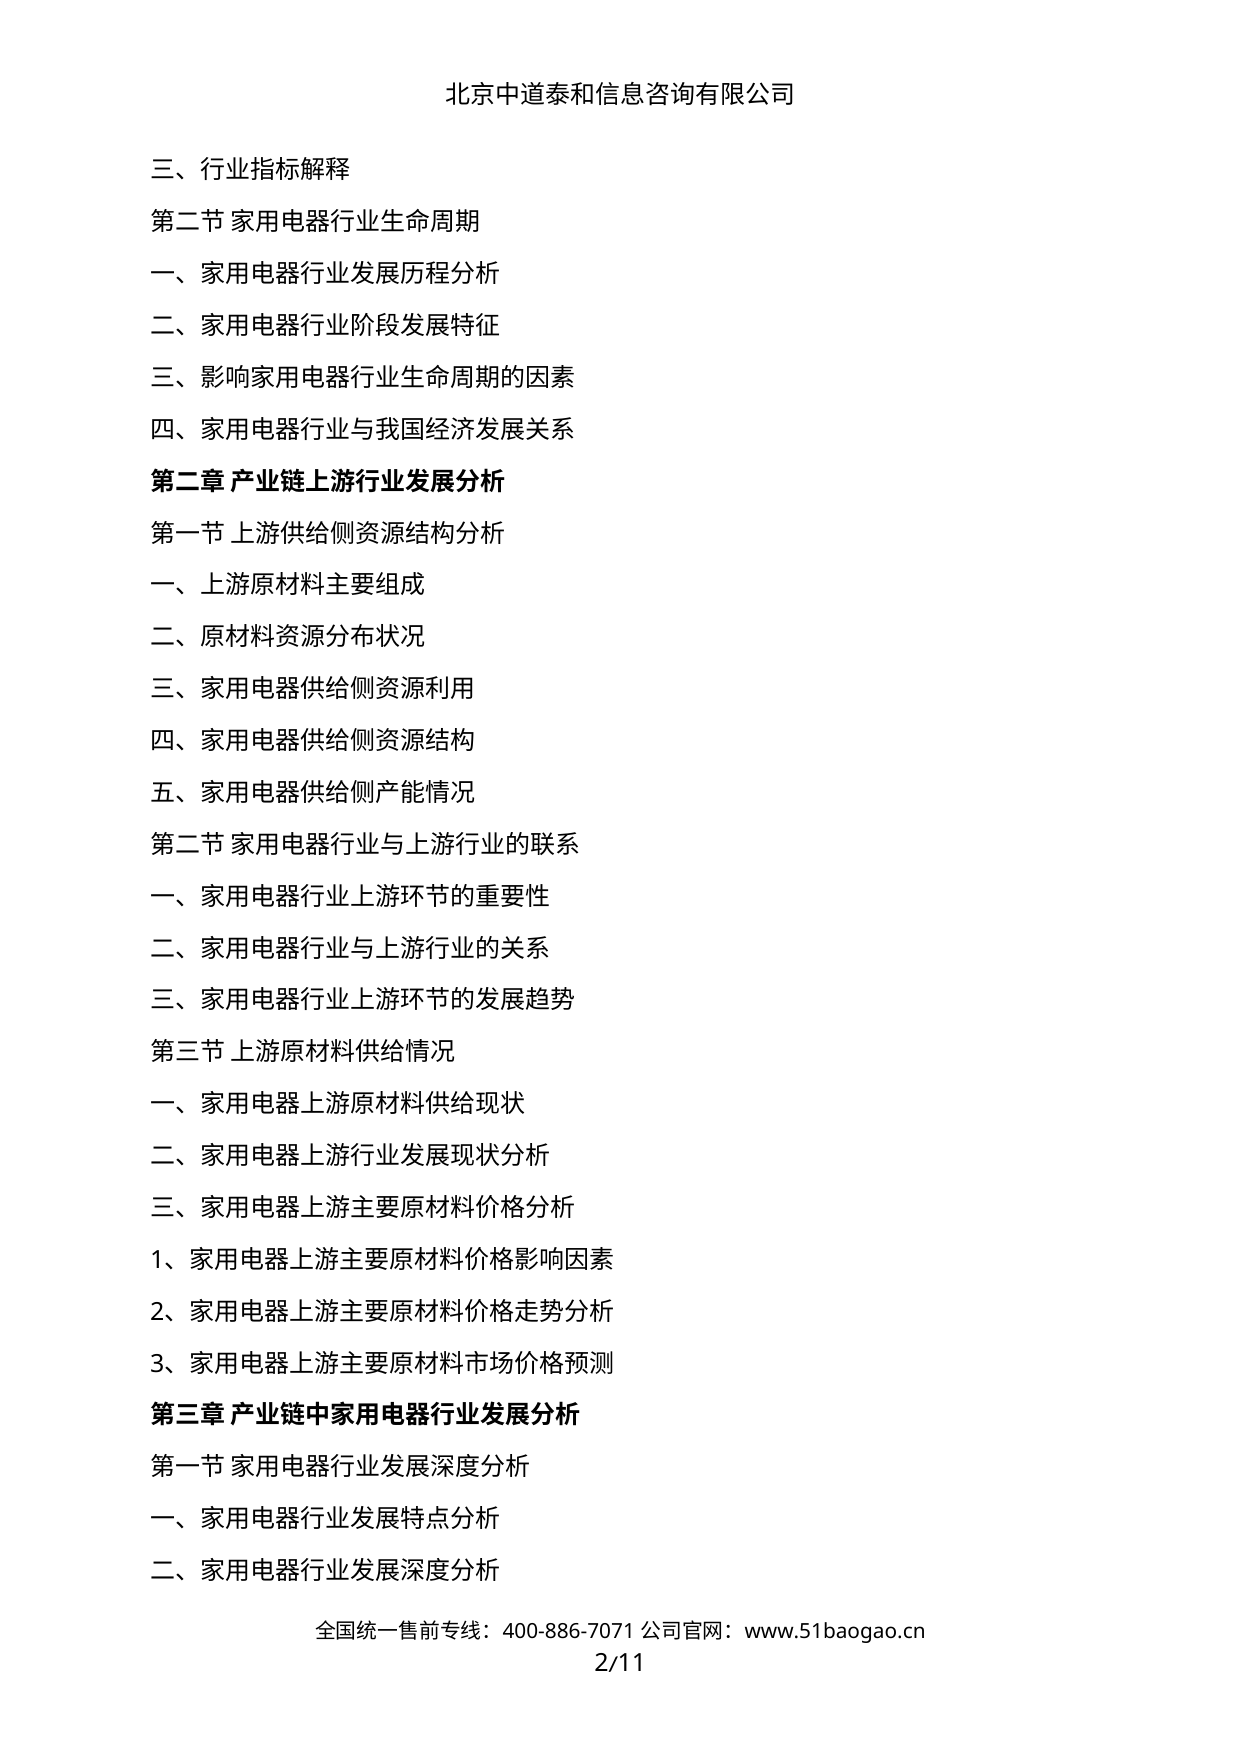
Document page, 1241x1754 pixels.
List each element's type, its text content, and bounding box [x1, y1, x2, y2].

text 一、家用电器行业发展历程分析 [150, 254, 1090, 290]
text 二、家用电器行业发展深度分析 [150, 1551, 1090, 1587]
text 三、家用电器上游主要原材料价格分析 [150, 1187, 1090, 1224]
text 第一节 家用电器行业发展深度分析 [150, 1447, 1090, 1483]
text 一、家用电器行业上游环节的重要性 [150, 876, 1090, 912]
text 二、家用电器行业阶段发展特征 [150, 306, 1090, 342]
text 二、原材料资源分布状况 [150, 617, 1090, 653]
text 三、行业指标解释 [150, 150, 1090, 186]
text 一、家用电器行业发展特点分析 [150, 1499, 1090, 1535]
text 第三节 上游原材料供给情况 [150, 1032, 1090, 1068]
text 一、家用电器上游原材料供给现状 [150, 1084, 1090, 1120]
text 三、影响家用电器行业生命周期的因素 [150, 357, 1090, 394]
text 第一节 上游供给侧资源结构分析 [150, 513, 1090, 549]
text 3、家用电器上游主要原材料市场价格预测 [150, 1343, 1090, 1379]
text 三、家用电器行业上游环节的发展趋势 [150, 980, 1090, 1016]
text 2、家用电器上游主要原材料价格走势分析 [150, 1291, 1090, 1327]
text 四、家用电器供给侧资源结构 [150, 721, 1090, 757]
text 二、家用电器行业与上游行业的关系 [150, 928, 1090, 964]
text 第二节 家用电器行业生命周期 [150, 202, 1090, 238]
text 四、家用电器行业与我国经济发展关系 [150, 409, 1090, 446]
text 二、家用电器上游行业发展现状分析 [150, 1136, 1090, 1172]
text 三、家用电器供给侧资源利用 [150, 669, 1090, 705]
text 五、家用电器供给侧产能情况 [150, 772, 1090, 809]
text 1、家用电器上游主要原材料价格影响因素 [150, 1239, 1090, 1276]
text 第三章 产业链中家用电器行业发展分析 [150, 1395, 1090, 1431]
text 第二节 家用电器行业与上游行业的联系 [150, 824, 1090, 861]
text 第二章 产业链上游行业发展分析 [150, 461, 1090, 497]
text 一、上游原材料主要组成 [150, 565, 1090, 601]
